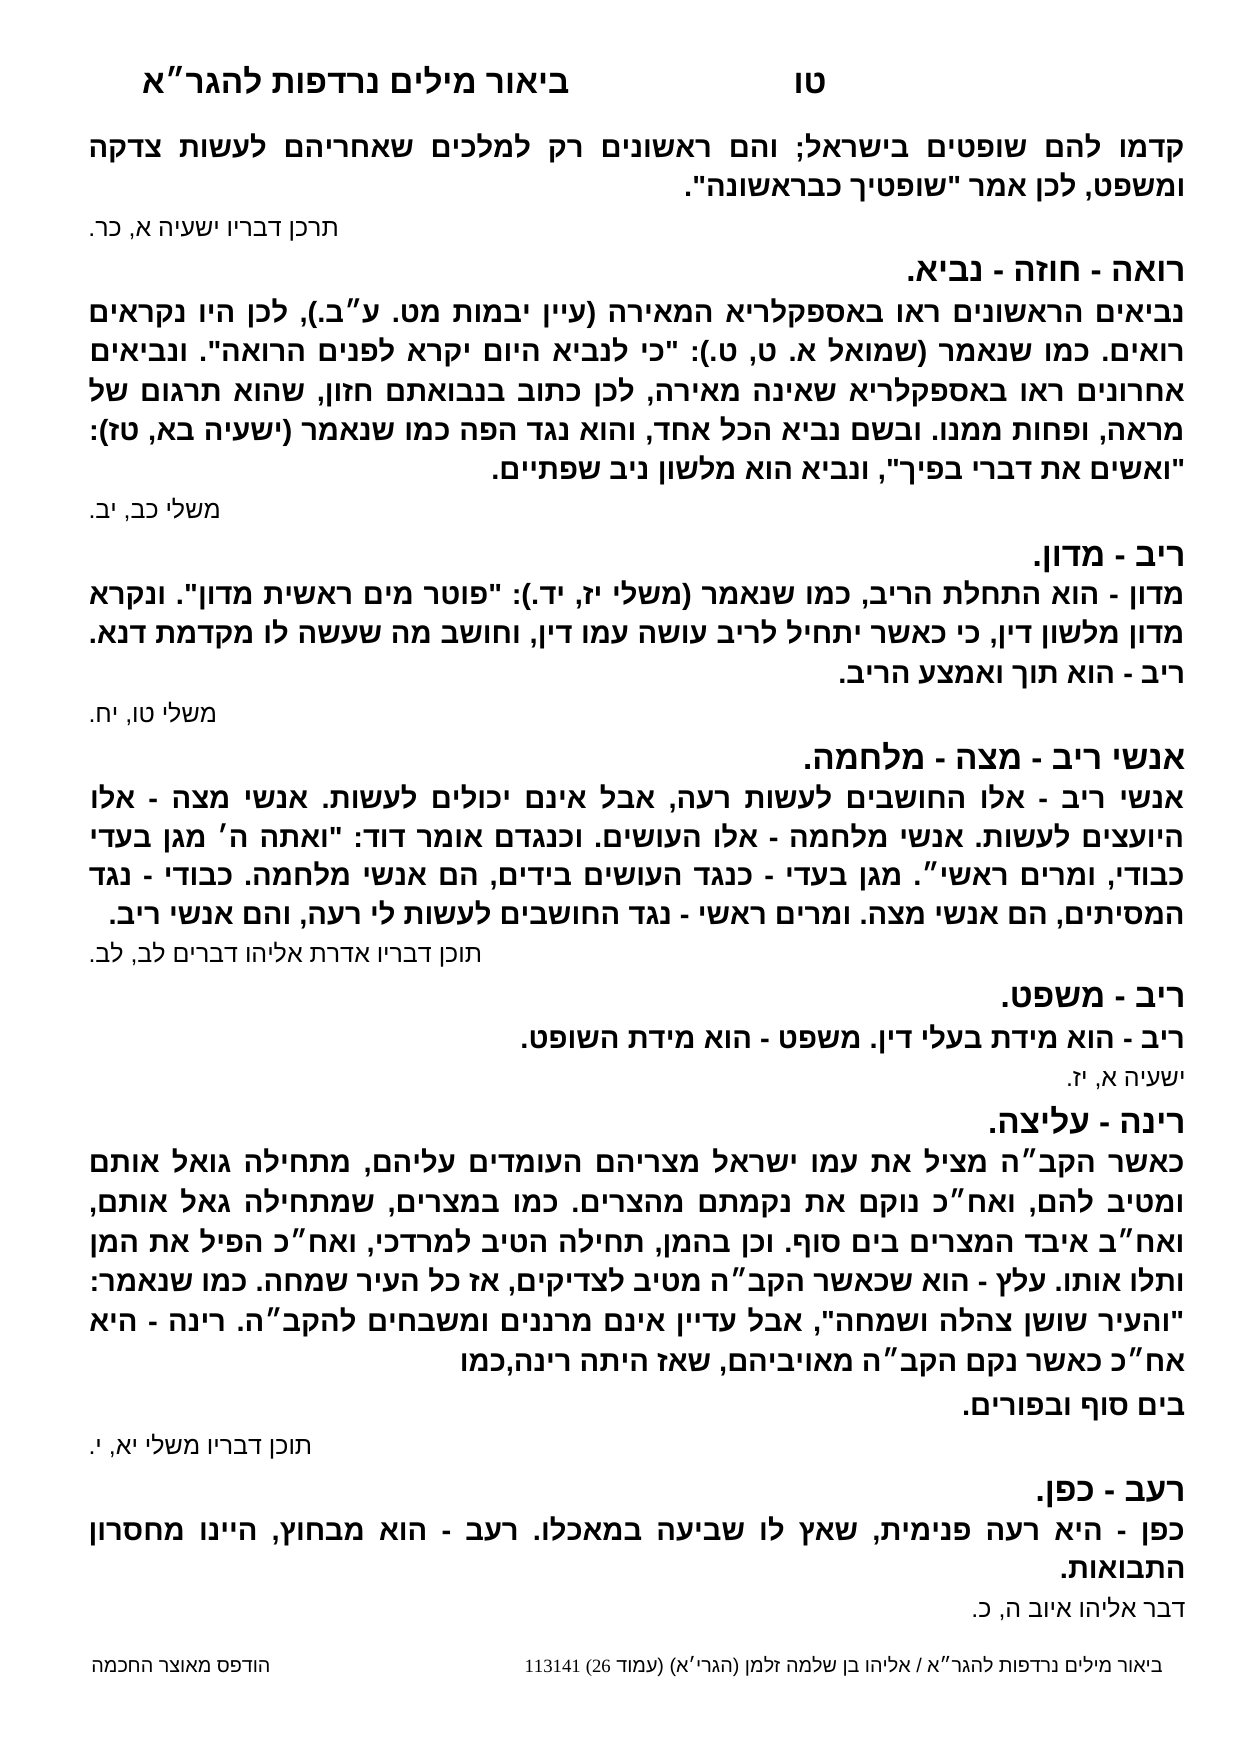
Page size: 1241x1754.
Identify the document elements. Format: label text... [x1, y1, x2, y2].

text ריב - משפט. [88, 977, 1185, 1015]
text תוכן דבריו משלי יא, י. [88, 1431, 1185, 1460]
text תרכן דבריו ישעיה א, כר. [88, 213, 1185, 241]
text רואה - חוזה - נביא. [88, 250, 1185, 289]
text מדון - הוא התחלת הריב, כמו שנאמר (משלי יז, יד.): "פוטר מים ראשית מדון". ונקרא מדון מלשון דין, כי כאשר יתחיל לריב עושה עמו דין, וחושב מה שעשה לו מקדמת דנא. ריב - הוא תוך ואמצע הריב. [88, 577, 1185, 689]
text משלי כב, יב. [88, 495, 1185, 524]
text ריב - מדון. [88, 535, 1185, 573]
text אנשי ריב - אלו החושבים לעשות רעה, אבל אינם יכולים לעשות. אנשי מצה - אלו היועצים לעשות. אנשי מלחמה - אלו העושים. וכנגדם אומר דוד: "ואתה ה׳ מגן בעדי כבודי, ומרים ראשי״. מגן בעדי - כנגד העושים בידים, הם אנשי מלחמה. כבודי - נגד המסיתים, הם אנשי מצה. ומרים ראשי - נגד החושבים לעשות לי רעה, והם אנשי ריב. [88, 781, 1185, 930]
text אנשי ריב - מצה - מלחמה. [88, 738, 1185, 777]
text נביאים הראשונים ראו באספקלריא המאירה (עיין יבמות מט. ע״ב.), לכן היו נקראים רואים. כמו שנאמר (שמואל א. ט, ט.): "כי לנביא היום יקרא לפנים הרואה". ונביאים אחרונים ראו באספקלריא שאינה מאירה, לכן כתוב בנבואתם חזון, שהוא תרגום של מראה, ופחות ממנו. ובשם נביא הכל אחד, והוא נגד הפה כמו שנאמר (ישעיה בא, טז): "ואשים את דברי בפיך", ונביא הוא מלשון ניב שפתיים. [88, 295, 1185, 485]
text תוכן דבריו אדרת אליהו דברים לב, לב. [88, 939, 1185, 968]
text משלי טו, יח. [88, 699, 1185, 728]
text ריב - הוא מידת בעלי דין. משפט - הוא מידת השופט. [88, 1021, 1185, 1054]
text דבר אליהו איוב ה, כ. [88, 1594, 1185, 1623]
text רעב - כפן. [88, 1470, 1185, 1509]
text כפן - היא רעה פנימית, שאץ לו שביעה במאכלו. רעב - הוא מבחוץ, היינו מחסרון התבואות. [88, 1513, 1185, 1585]
text כאשר הקב״ה מציל את עמו ישראל מצריהם העומדים עליהם, מתחילה גואל אותם ומטיב להם, ואח״כ נוקם את נקמתם מהצרים. כמו במצרים, שמתחילה גאל אותם, ואח״ב איבד המצרים בים סוף. וכן בהמן, תחילה הטיב למרדכי, ואח״כ הפיל את המן ותלו אותו. עלץ - הוא שכאשר הקב״ה מטיב לצדיקים, אז כל העיר שמחה. כמו שנאמר: "והעיר שושן צהלה ושמחה", אבל עדיין אינם מרננים ומשבחים להקב״ה. רינה - היא אח״כ כאשר נקם הקב״ה מאויביהם, שאז היתה רינה,כמו [88, 1145, 1185, 1378]
text בים סוף ובפורים. [88, 1388, 1185, 1422]
text רינה - עליצה. [88, 1102, 1185, 1141]
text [88, 130, 1185, 203]
text ישעיה א, יז. [88, 1063, 1185, 1092]
